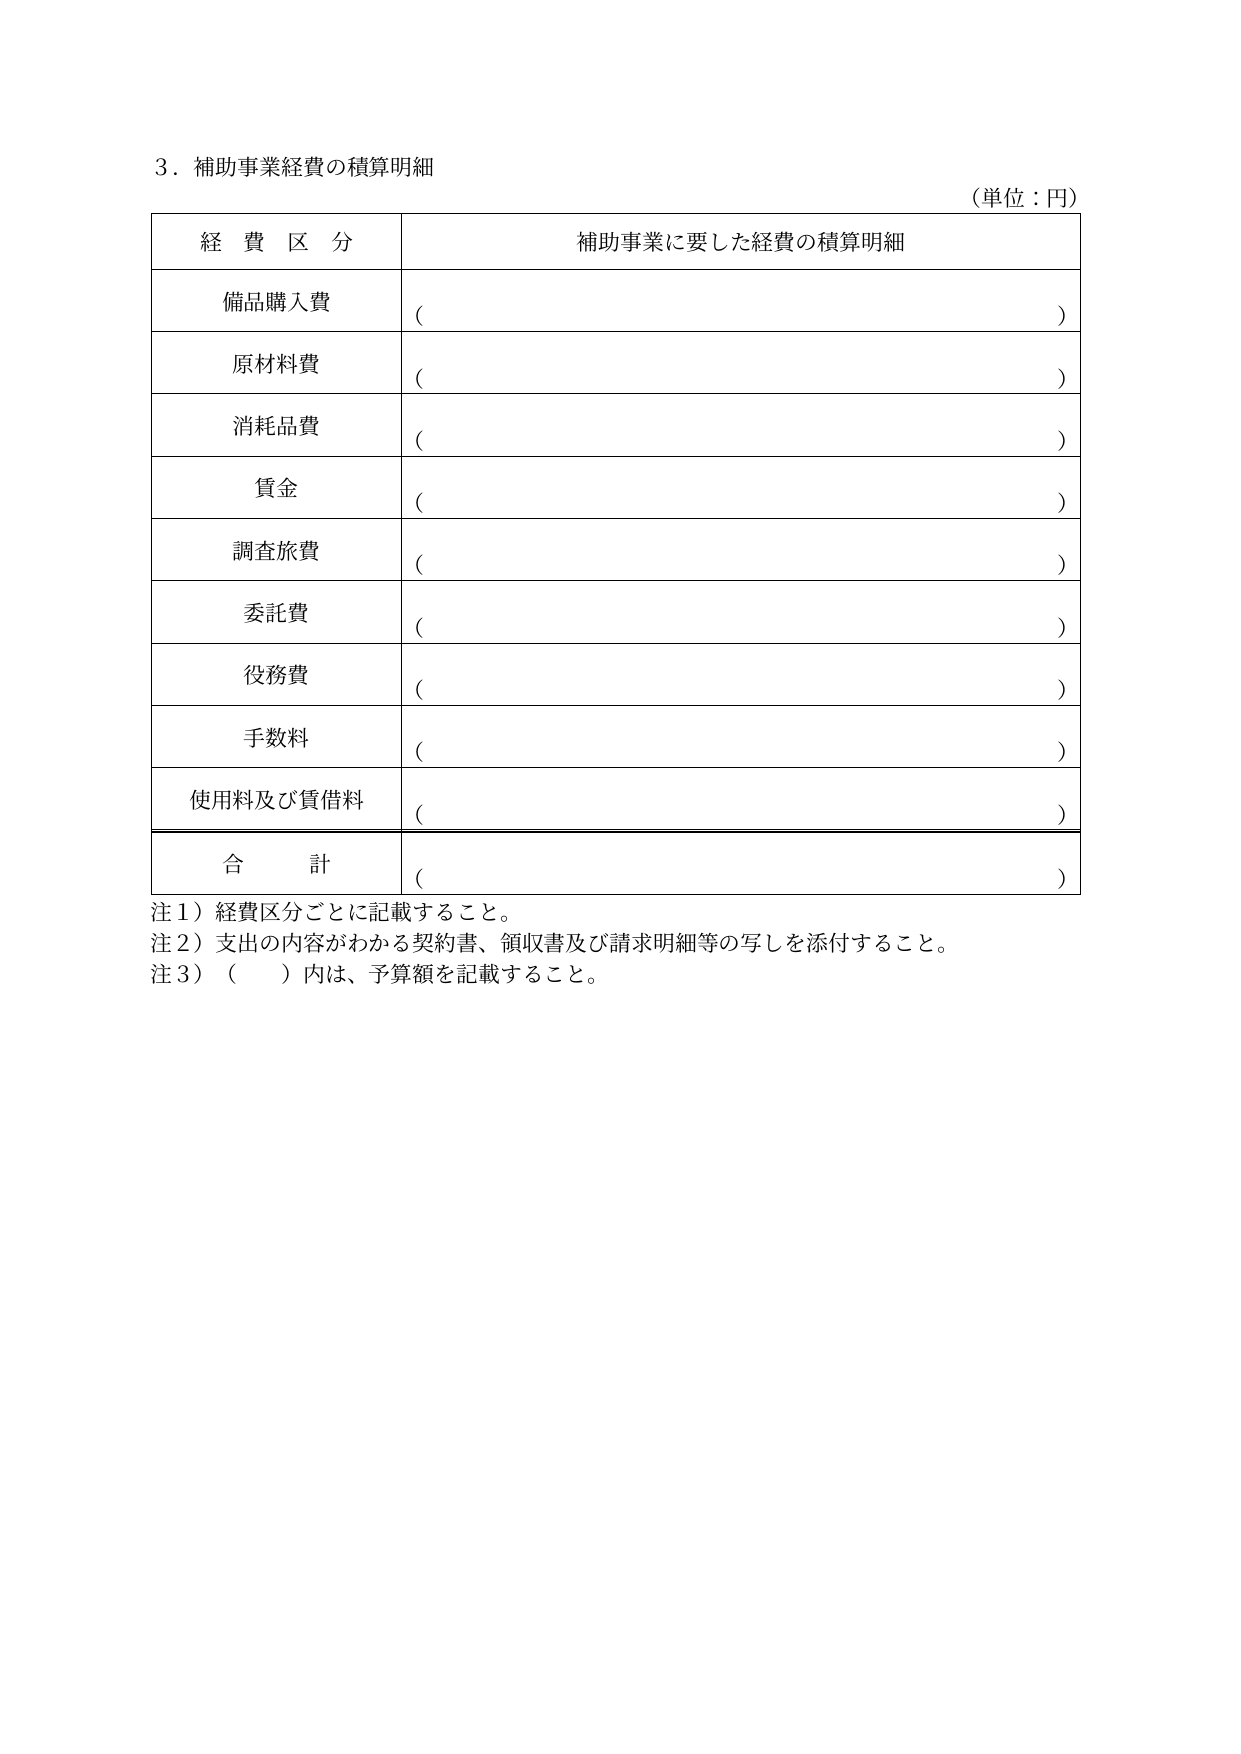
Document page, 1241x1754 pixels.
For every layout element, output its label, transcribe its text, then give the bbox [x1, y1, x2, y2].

table_header 経 費 区 分 [152, 214, 401, 269]
table_header 補助事業に要した経費の積算明細 [402, 214, 1080, 269]
table_cell 消耗品費 [152, 394, 401, 456]
table_cell （） [402, 581, 1080, 642]
table_cell （） [402, 644, 1080, 705]
table_cell 合 計 [152, 833, 401, 894]
text 注２）支出の内容がわかる契約書、領収書及び請求明細等の写しを添付すること。 [150, 926, 1090, 958]
table_cell （） [402, 833, 1080, 894]
text 注１）経費区分ごとに記載すること。 [150, 895, 1090, 926]
table_cell （） [402, 270, 1080, 331]
table_cell （） [402, 519, 1080, 580]
table_cell 役務費 [152, 644, 401, 705]
table_cell （） [402, 768, 1080, 829]
text 注３）（ ）内は、予算額を記載すること。 [150, 958, 1090, 989]
table_cell （） [402, 457, 1080, 518]
table_cell 備品購入費 [152, 270, 401, 331]
text （単位：円） [150, 181, 1090, 213]
table_cell 賃金 [152, 457, 401, 518]
table_cell 使用料及び賃借料 [152, 768, 401, 829]
table_cell （） [402, 332, 1080, 393]
table_cell （） [402, 706, 1080, 767]
table_cell 委託費 [152, 581, 401, 642]
table_cell 手数料 [152, 706, 401, 767]
text ３．補助事業経費の積算明細 [150, 150, 1090, 181]
table_cell 原材料費 [152, 332, 401, 393]
table_cell （） [402, 394, 1080, 456]
table_cell 調査旅費 [152, 519, 401, 580]
